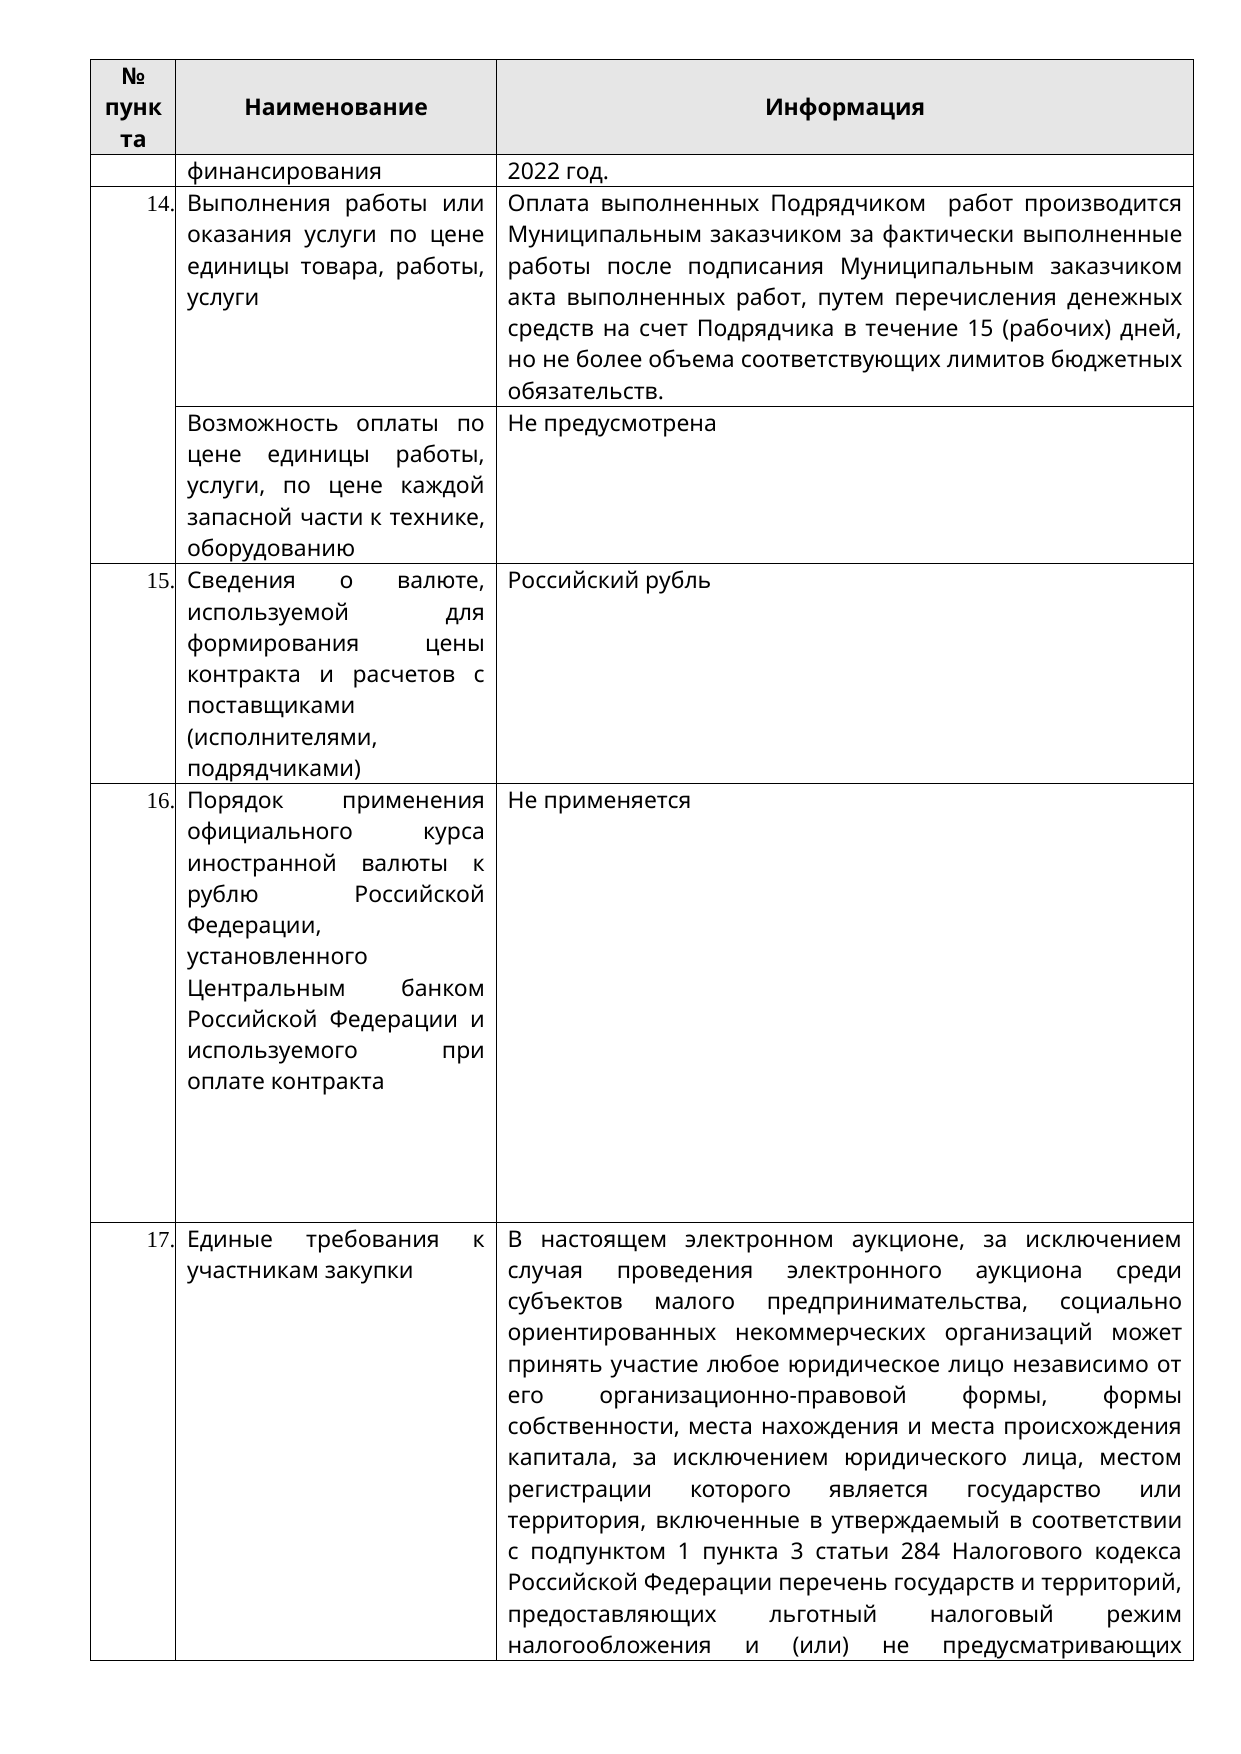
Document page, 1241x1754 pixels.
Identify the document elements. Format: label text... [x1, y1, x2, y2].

table_header Информация [497, 60, 1193, 154]
table_cell Порядок применения официального курса иностранной валюты к рублю Российской Федерации, установленного Центральным банком Российской Федерации и используемого при оплате контракта [176, 784, 496, 1222]
table_cell Российский рубль [497, 564, 1193, 783]
table_cell Не применяется [497, 784, 1193, 1222]
table_cell Не предусмотрена [497, 407, 1193, 563]
table_cell Источник финансирования [176, 155, 496, 186]
table_cell [91, 564, 175, 783]
table_cell [91, 155, 175, 186]
table_cell [91, 1223, 175, 1660]
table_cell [497, 1223, 1193, 1660]
table_cell Оплата выполненных Подрядчиком работ производится Муниципальным заказчиком за фактически выполненные работы после подписания Муниципальным заказчиком акта выполненных работ, путем перечисления денежных средств на счет Подрядчика в течение 15 (рабочих) дней, но не более объема соответствующих лимитов бюджетных обязательств. [497, 187, 1193, 406]
table_cell Выполнения работы или оказания услуги по цене единицы товара, работы, услуги [176, 187, 496, 406]
table_header № пункта [91, 60, 175, 154]
table_header Наименование [176, 60, 496, 154]
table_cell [497, 155, 1193, 186]
table_cell [91, 784, 175, 1222]
table_cell Возможность оплаты по цене единицы работы, услуги, по цене каждой запасной части к технике, оборудованию [176, 407, 496, 563]
table_cell Сведения о валюте, используемой для формирования цены контракта и расчетов с поставщиками (исполнителями, подрядчиками) [176, 564, 496, 783]
table_cell Единые требования к участникам закупки [176, 1223, 496, 1660]
table_cell [91, 187, 175, 563]
